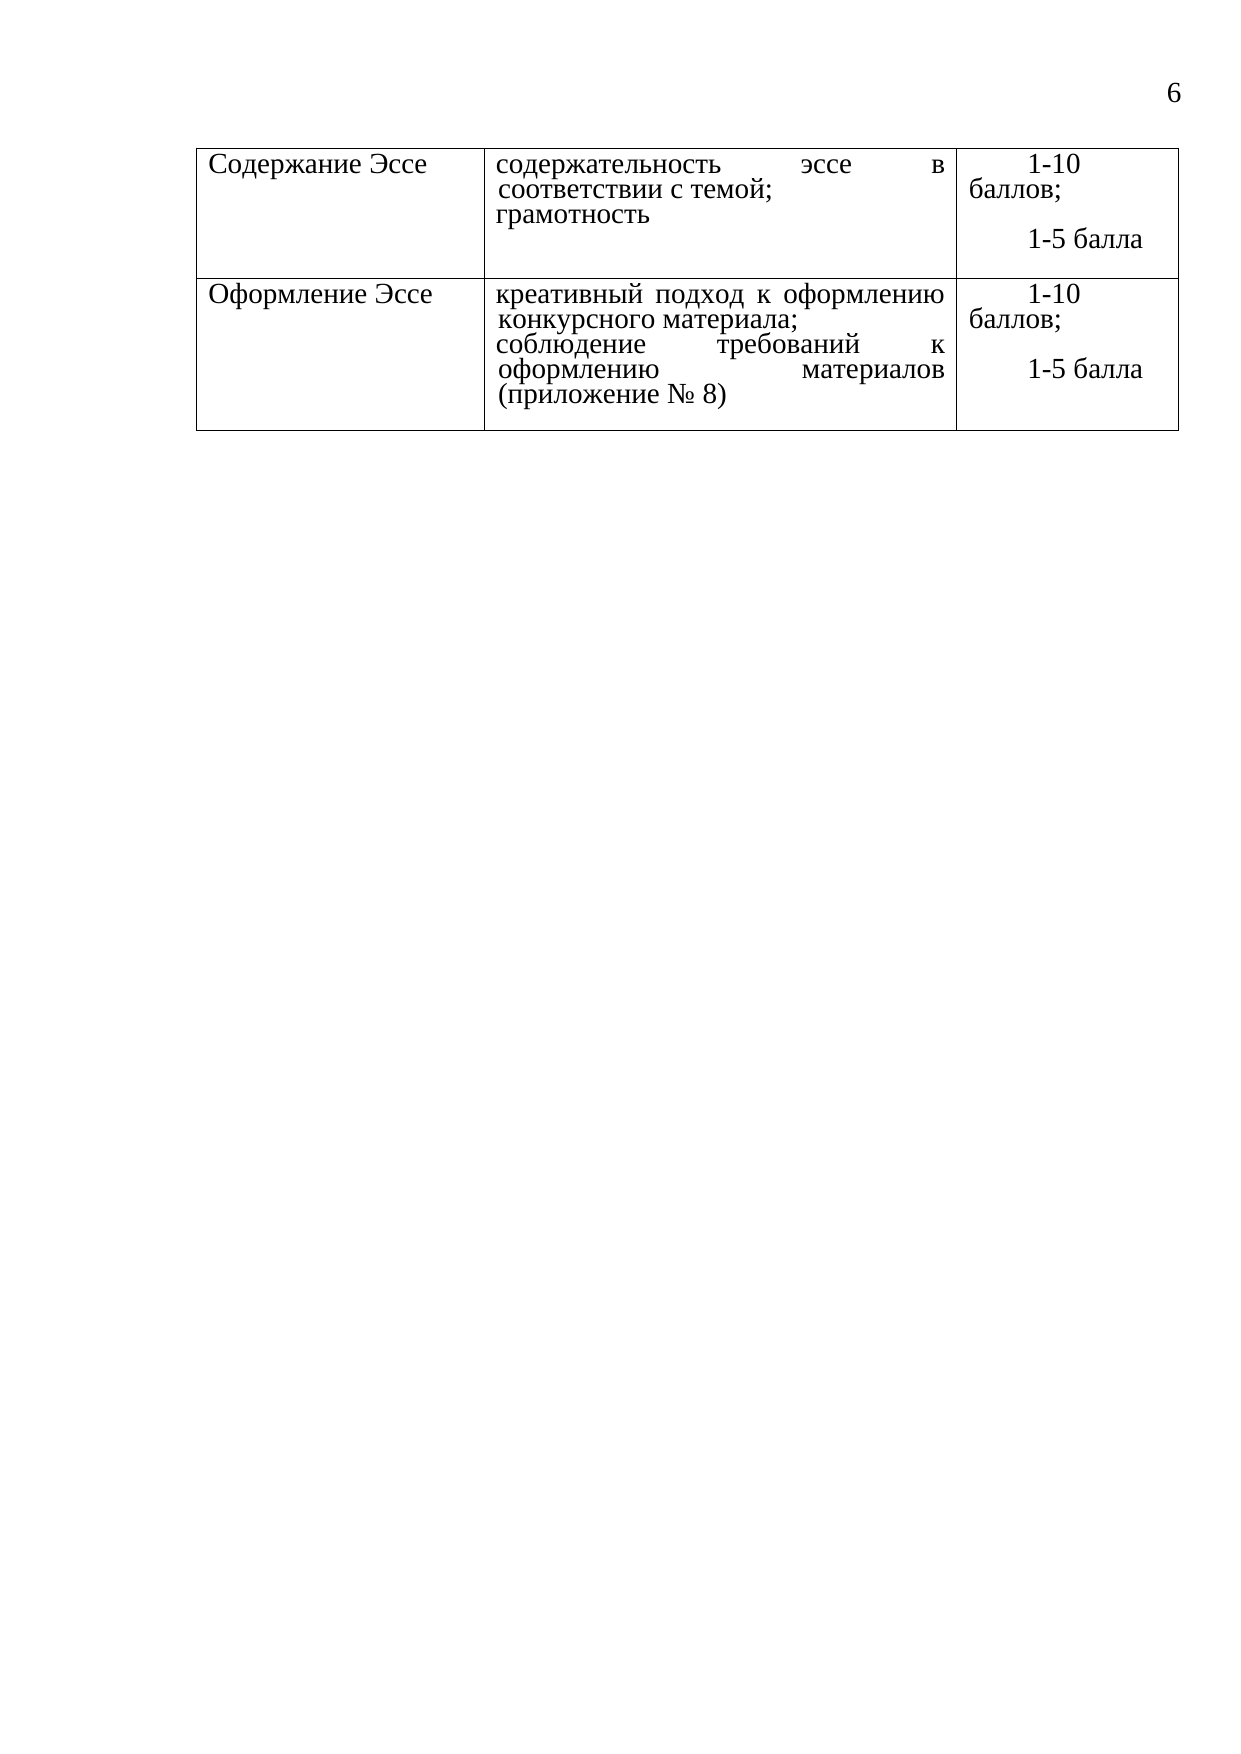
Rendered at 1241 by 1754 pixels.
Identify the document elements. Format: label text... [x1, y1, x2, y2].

table_cell 1-10 баллов; 1-5 балла [957, 279, 1178, 430]
table_cell Оформление Эссе [197, 279, 484, 430]
table_cell креативный подход к оформлению конкурсного материала; соблюдение требований к оформлению материалов (приложение № 8) [485, 279, 956, 430]
table_cell Содержание Эссе [197, 149, 484, 278]
table_cell 1-10 баллов; 1-5 балла [957, 149, 1178, 278]
table_cell содержательность эссе в соответствии с темой; грамотность [485, 149, 956, 278]
